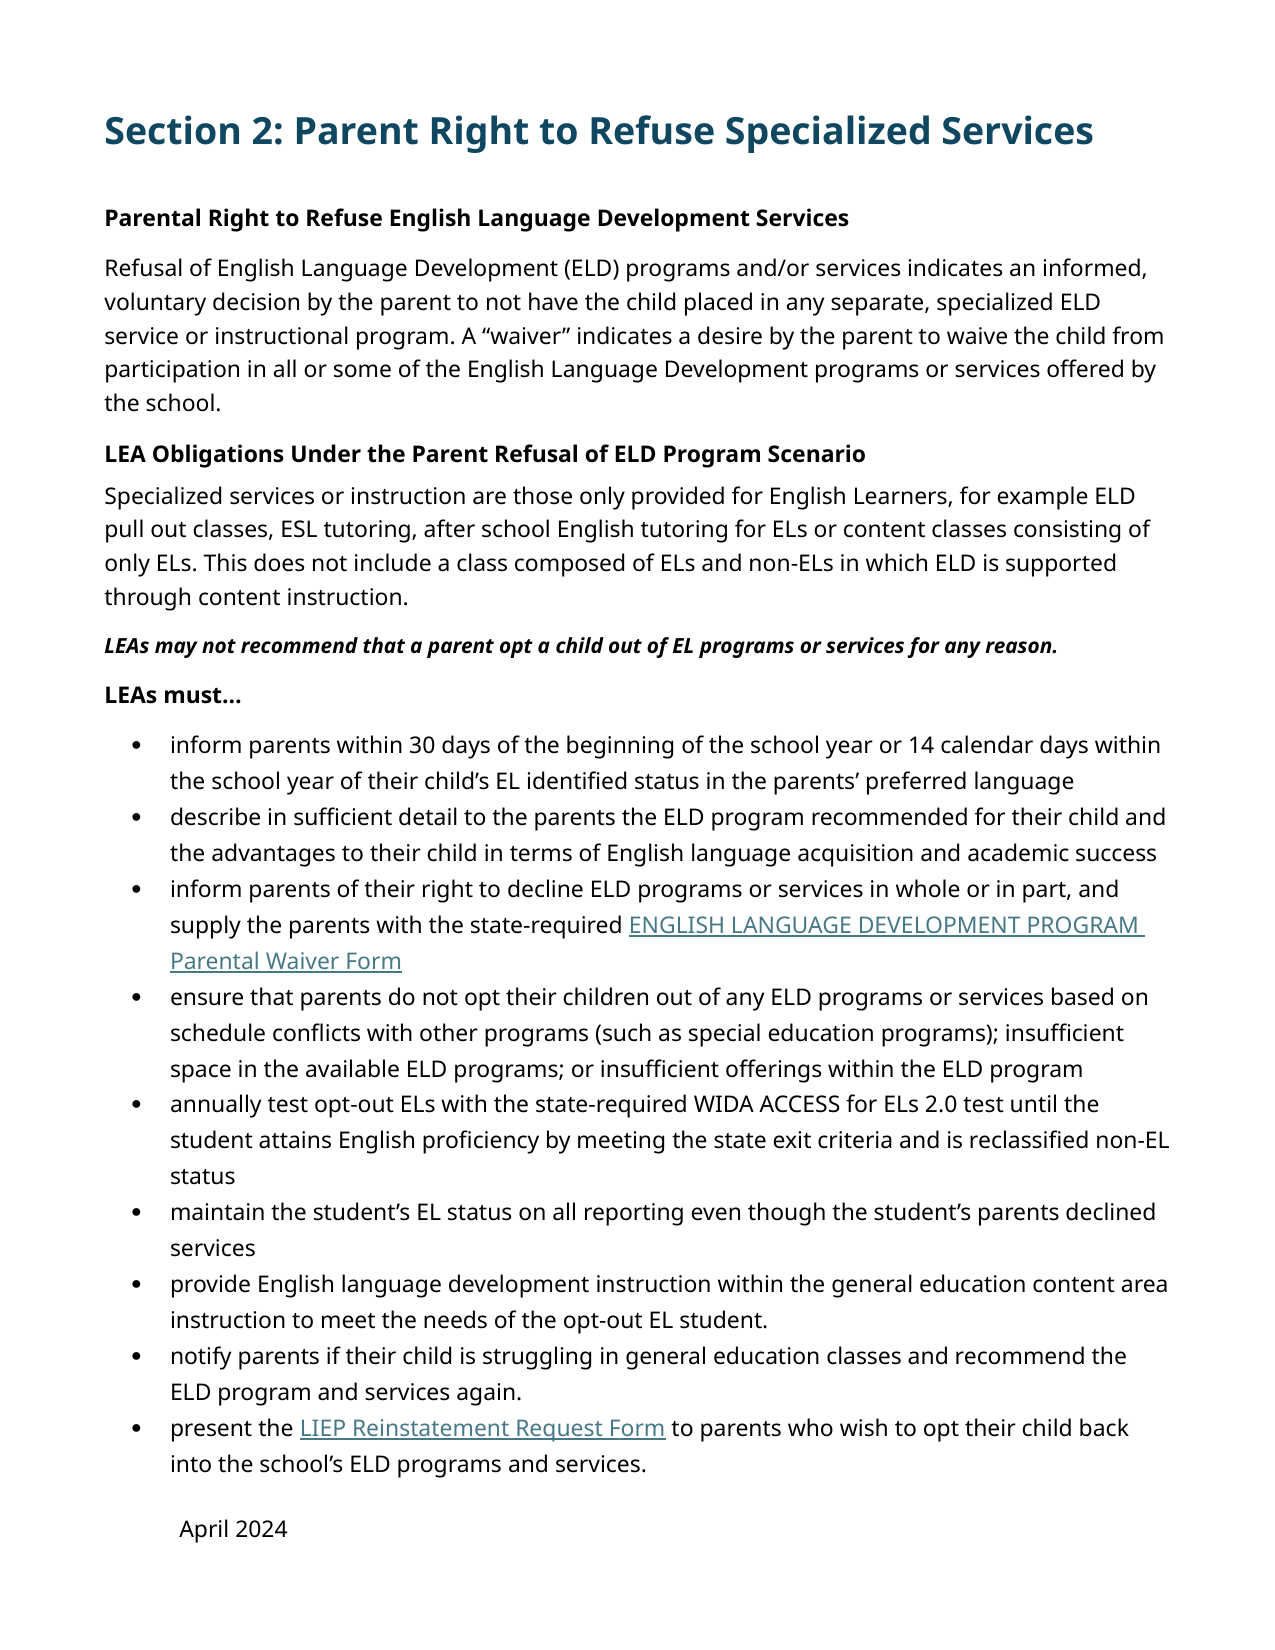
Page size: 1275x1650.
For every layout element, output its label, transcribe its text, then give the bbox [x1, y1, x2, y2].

text LEAs may not recommend that a parent opt a child out of EL programs or services for any reason. [104, 631, 1182, 660]
list provide English language development instruction within the general education content area instruction to meet the needs of the opt-out EL student. [132, 1268, 1173, 1335]
list inform parents within 30 days of the beginning of the school year or 14 calendar days within the school year of their child’s EL identified status in the parents’ preferred language [132, 729, 1173, 796]
list describe in sufficient detail to the parents the ELD program recommended for their child and the advantages to their child in terms of English language acquisition and academic success [132, 801, 1173, 868]
list present the LIEP Reinstatement Request Form to parents who wish to opt their child back into the school’s ELD programs and services. [132, 1412, 1173, 1479]
subtitle LEA Obligations Under the Parent Refusal of ELD Program Scenario [104, 438, 1096, 469]
list notify parents if their child is struggling in general education classes and recommend the ELD program and services again. [132, 1340, 1173, 1407]
list maintain the student’s EL status on all reporting even though the student’s parents declined services [132, 1196, 1173, 1263]
text Specialized services or instruction are those only provided for English Learners, for example ELD pull out classes, ESL tutoring, after school English tutoring for ELs or content classes consisting of only ELs. This does not include a class composed of ELs and non-ELs in which ELD is supported through content instruction. [104, 480, 1182, 612]
text Refusal of English Language Development (ELD) programs and/or services indicates an informed, voluntary decision by the parent to not have the child placed in any separate, specialized ELD service or instructional program. A “waiver” indicates a desire by the parent to waive the child from participation in all or some of the English Language Development programs or services offered by the school. [104, 252, 1182, 418]
subtitle Section 2: Parent Right to Refuse Specialized Services [104, 104, 1182, 156]
list ensure that parents do not opt their children out of any ELD programs or services based on schedule conflicts with other programs (such as special education programs); insufficient space in the available ELD programs; or insufficient offerings within the ELD program [132, 981, 1173, 1084]
text LEAs must… [104, 679, 1182, 710]
list annually test opt-out ELs with the state-required WIDA ACCESS for ELs 2.0 test until the student attains English proficiency by meeting the state exit criteria and is reclassified non-EL status [132, 1088, 1173, 1192]
text Parental Right to Refuse English Language Development Services [104, 202, 1182, 233]
list inform parents of their right to decline ELD programs or services in whole or in part, and supply the parents with the state-required ENGLISH LANGUAGE DEVELOPMENT PROGRAM Parental Waiver Form [132, 873, 1173, 976]
